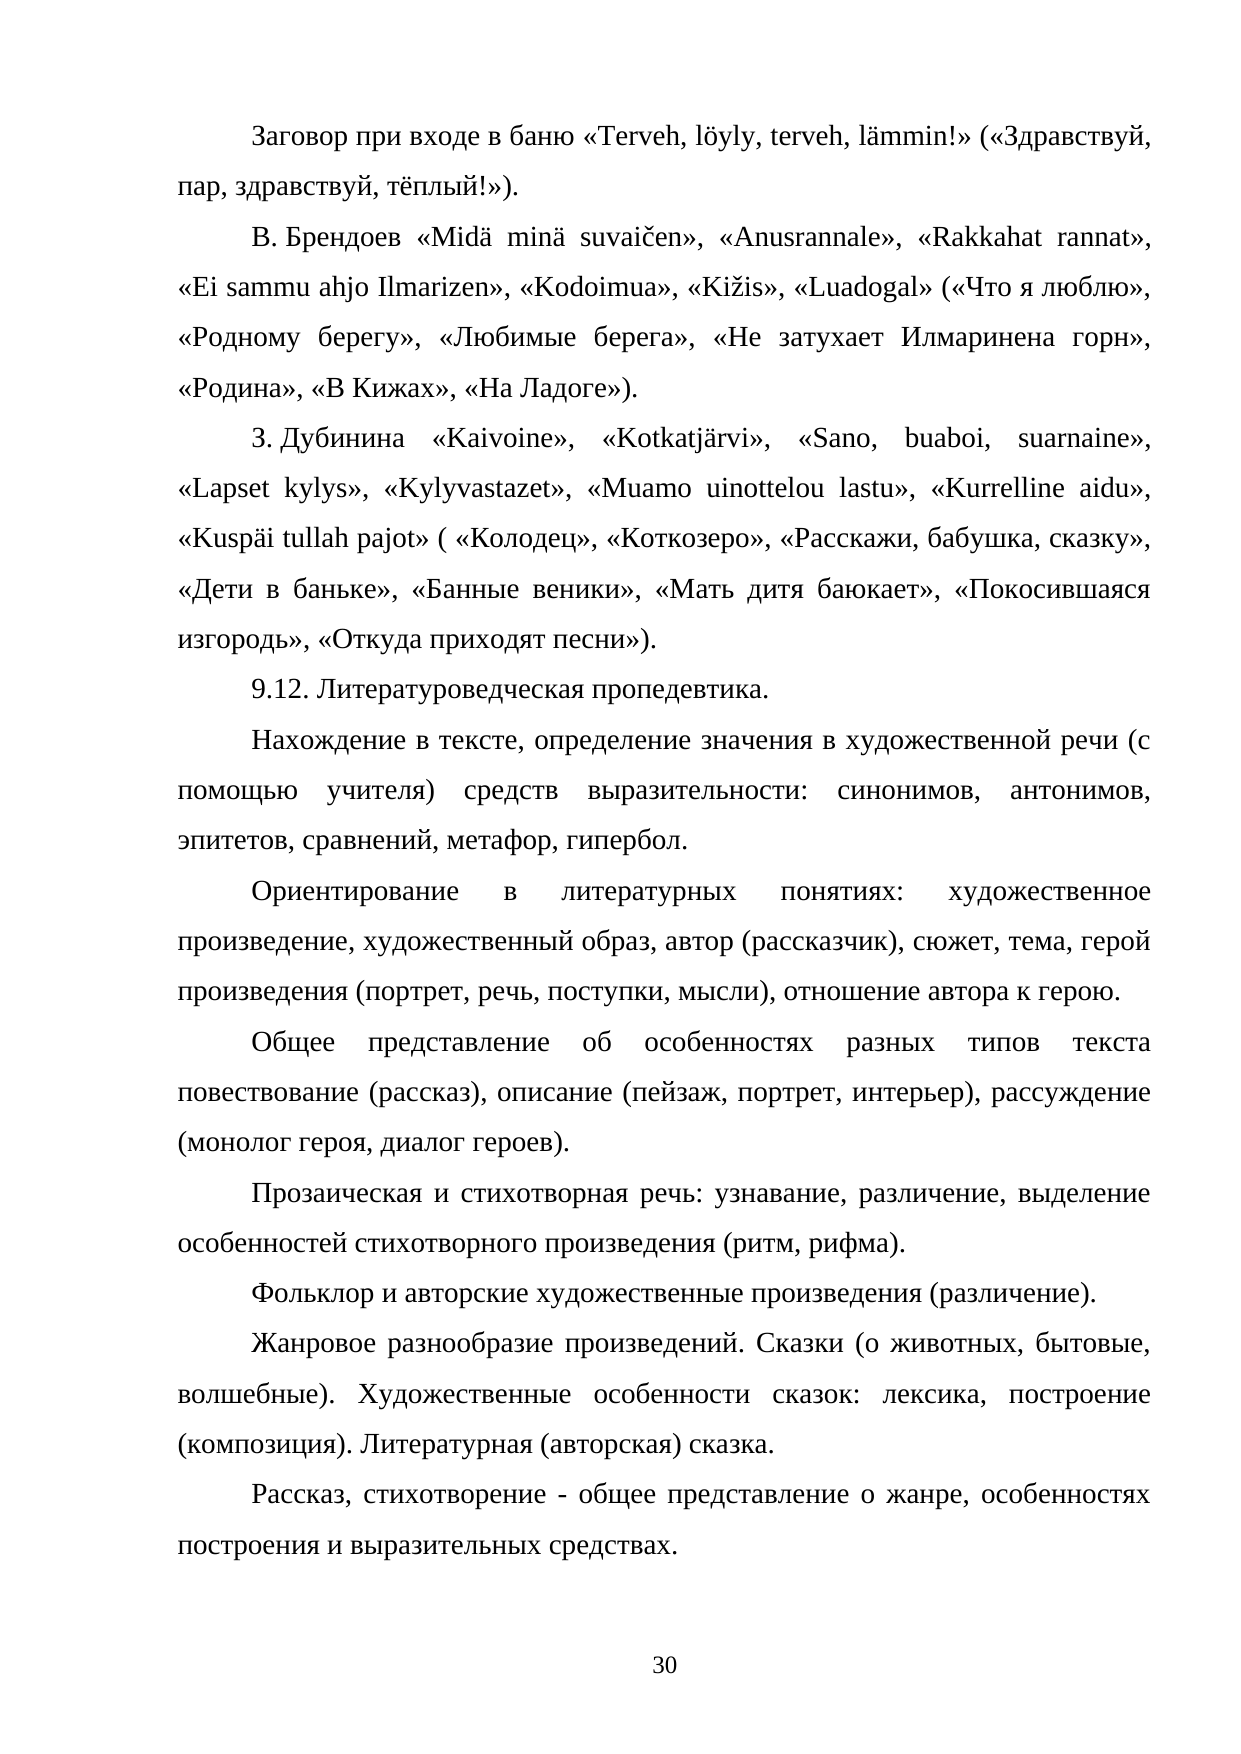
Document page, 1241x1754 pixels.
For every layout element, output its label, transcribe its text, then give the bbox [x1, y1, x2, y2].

text Фольклор и авторские художественные произведения (различение). [177, 1275, 1152, 1309]
text Заговор при входе в баню «Terveh, löyly, terveh, lämmin!» («Здравствуй, пар, здравствуй, тёплый!»). [177, 118, 1152, 202]
text З. Дубинина «Kaivoine», «Kotkatjärvi», «Sano, buaboi, suarnaine», «Lapset kylys», «Kylyvastazet», «Muamo uinottelou lastu», «Kurrelline aidu», «Kuspäi tullah pajot» ( «Колодец», «Коткозеро», «Расскажи, бабушка, сказку», «Дети в баньке», «Банные веники», «Мать дитя баюкает», «Покосившаяся изгородь», «Откуда приходят песни»). [177, 420, 1152, 655]
text Жанровое разнообразие произведений. Сказки (о животных, бытовые, волшебные). Художественные особенности сказок: лексика, построение (композиция). Литературная (авторская) сказка. [177, 1326, 1152, 1460]
text Нахождение в тексте, определение значения в художественной речи (с помощью учителя) средств выразительности: синонимов, антонимов, эпитетов, сравнений, метафор, гипербол. [177, 722, 1152, 856]
text В. Брендоев «Midä minä suvaičen», «Anusrannale», «Rakkahat rannat», «Ei sammu ahjo Ilmarizen», «Kodoimua», «Kižis», «Luadogal» («Что я люблю», «Родному берегу», «Любимые берега», «Не затухает Илмаринена горн», «Родина», «В Кижах», «На Ладоге»). [177, 219, 1152, 403]
text Ориентирование в литературных понятиях: художественное произведение, художественный образ, автор (рассказчик), сюжет, тема, герой произведения (портрет, речь, поступки, мысли), отношение автора к герою. [177, 873, 1152, 1007]
text Прозаическая и стихотворная речь: узнавание, различение, выделение особенностей стихотворного произведения (ритм, рифма). [177, 1175, 1152, 1258]
text Рассказ, стихотворение - общее представление о жанре, особенностях построения и выразительных средствах. [177, 1477, 1152, 1560]
text Общее представление об особенностях разных типов текста повествование (рассказ), описание (пейзаж, портрет, интерьер), рассуждение (монолог героя, диалог героев). [177, 1024, 1152, 1158]
text 9.12. Литературоведческая пропедевтика. [177, 672, 1152, 705]
